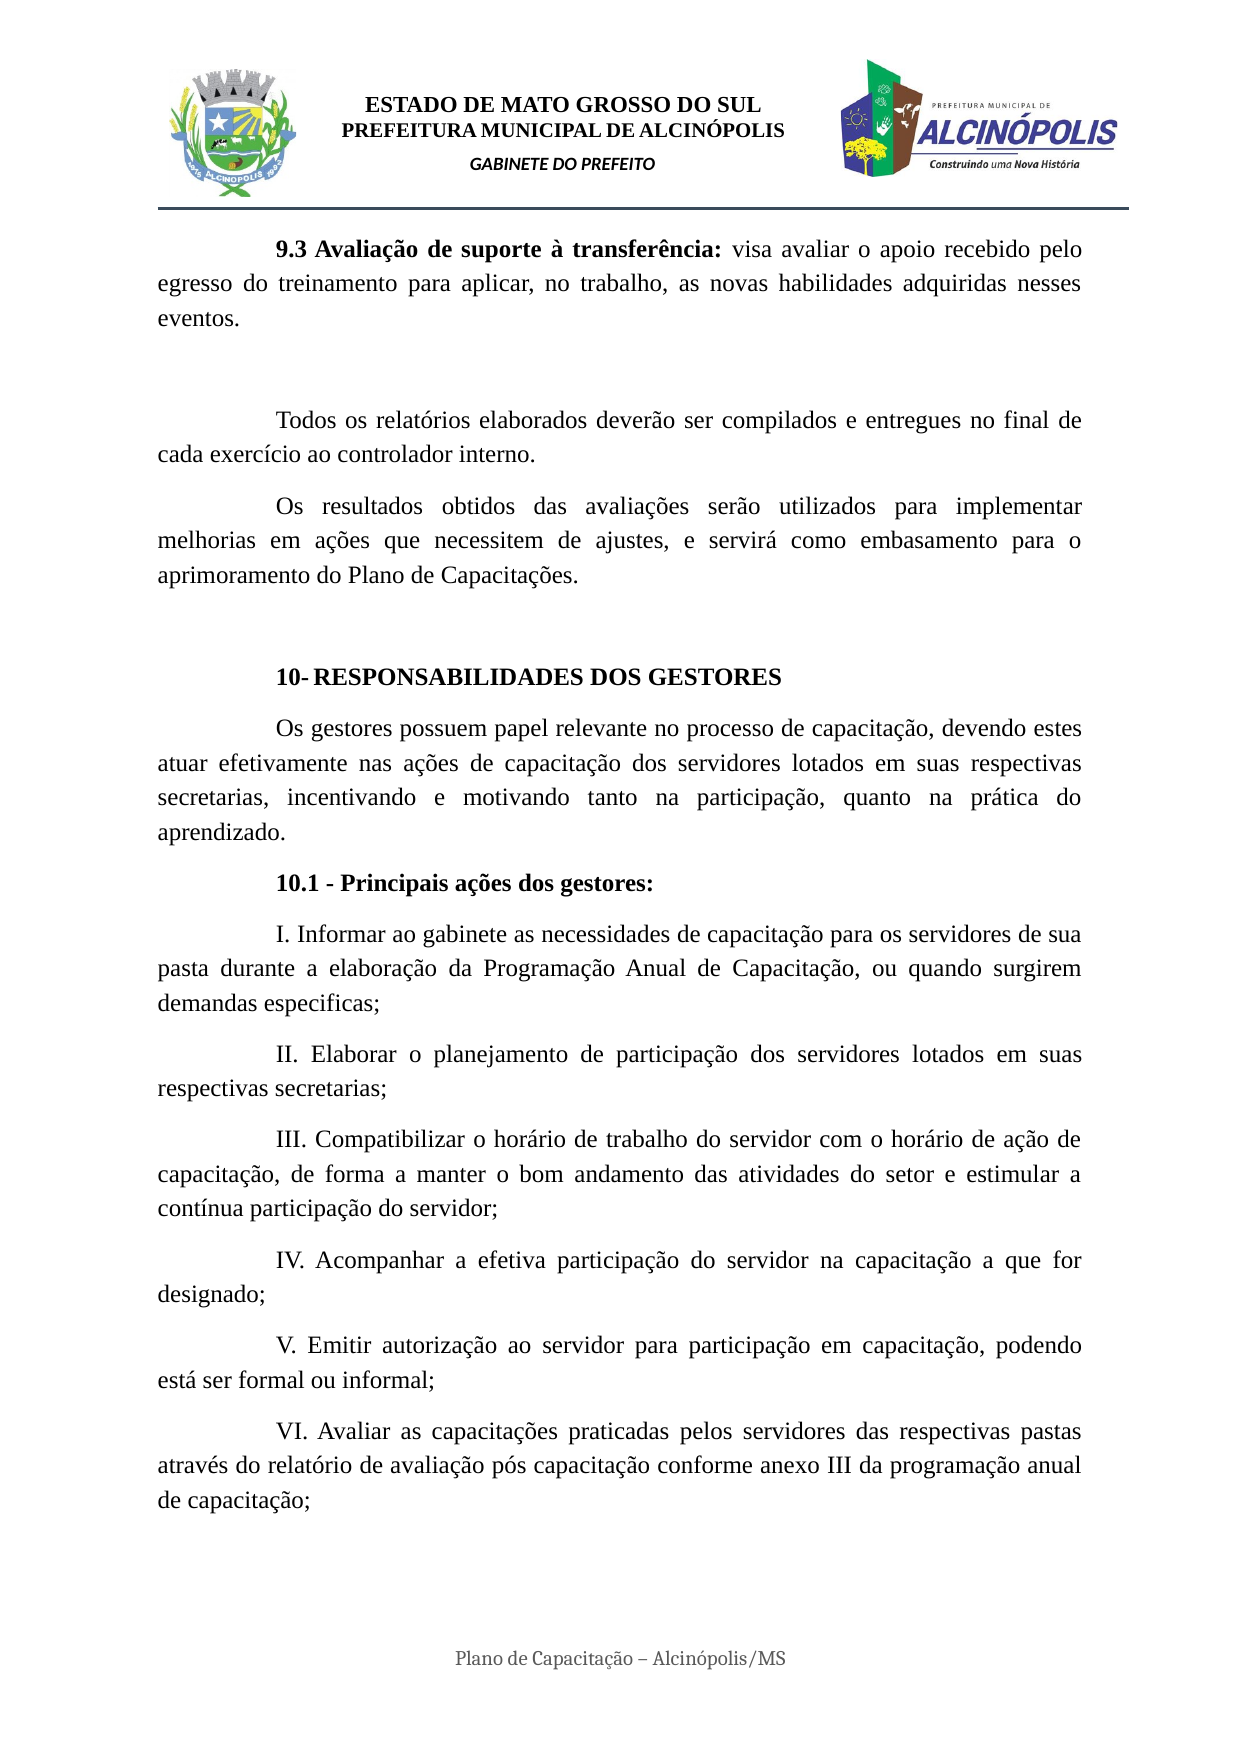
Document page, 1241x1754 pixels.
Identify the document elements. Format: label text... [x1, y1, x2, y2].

text V. Emitir autorização ao servidor para participação em capacitação, podendo está ser formal ou informal; [157, 1330, 1083, 1393]
text Os gestores possuem papel relevante no processo de capacitação, devendo estes atuar efetivamente nas ações de capacitação dos servidores lotados em suas respectivas secretarias, incentivando e motivando tanto na participação, quanto na prática do aprendizado. [157, 713, 1083, 845]
text 10.1 - Principais ações dos gestores: [157, 868, 1083, 896]
picture [840, 59, 1118, 177]
text Os resultados obtidos das avaliações serão utilizados para implementar melhorias em ações que necessitem de ajustes, e servirá como embasamento para o aprimoramento do Plano de Capacitações. [157, 491, 1083, 588]
text Todos os relatórios elaborados deverão ser compilados e entregues no final de cada exercício ao controlador interno. [157, 405, 1083, 468]
text VI. Avaliar as capacitações praticadas pelos servidores das respectivas pastas através do relatório de avaliação pós capacitação conforme anexo III da programação anual de capacitação; [157, 1416, 1083, 1514]
text III. Compatibilizar o horário de trabalho do servidor com o horário de ação de capacitação, de forma a manter o bom andamento das atividades do setor e estimular a contínua participação do servidor; [157, 1124, 1083, 1222]
text II. Elaborar o planejamento de participação dos servidores lotados em suas respectivas secretarias; [157, 1039, 1083, 1102]
list RESPONSABILIDADES DOS GESTORES [276, 662, 1083, 691]
text I. Informar ao gabinete as necessidades de capacitação para os servidores de sua pasta durante a elaboração da Programação Anual de Capacitação, ou quando surgirem demandas especificas; [157, 919, 1083, 1017]
text 9.3 Avaliação de suporte à transferência: visa avaliar o apoio recebido pelo egresso do treinamento para aplicar, no trabalho, as novas habilidades adquiridas nesses eventos. [157, 234, 1083, 332]
picture [169, 69, 297, 197]
text IV. Acompanhar a efetiva participação do servidor na capacitação a que for designado; [157, 1245, 1083, 1308]
